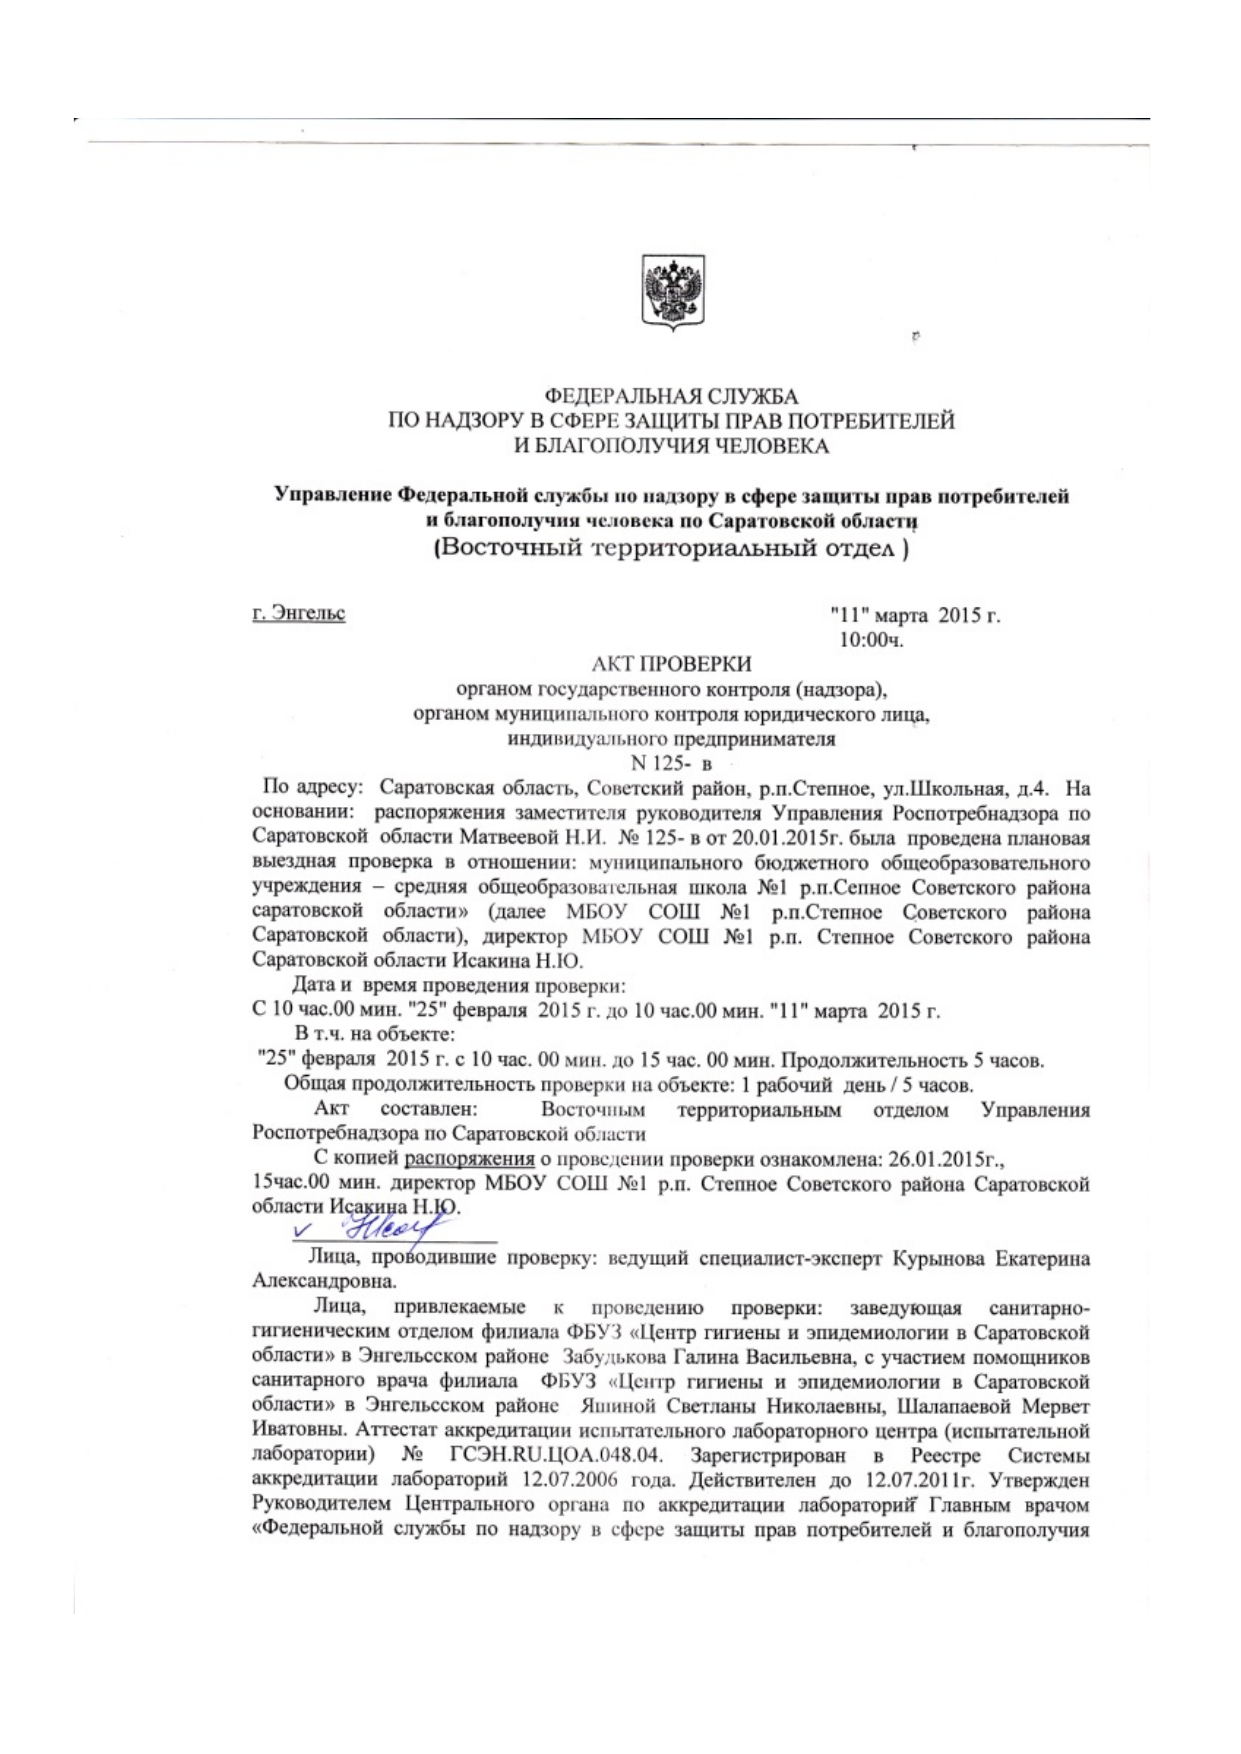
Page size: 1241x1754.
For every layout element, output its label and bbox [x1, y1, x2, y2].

picture [73, 118, 1151, 1614]
